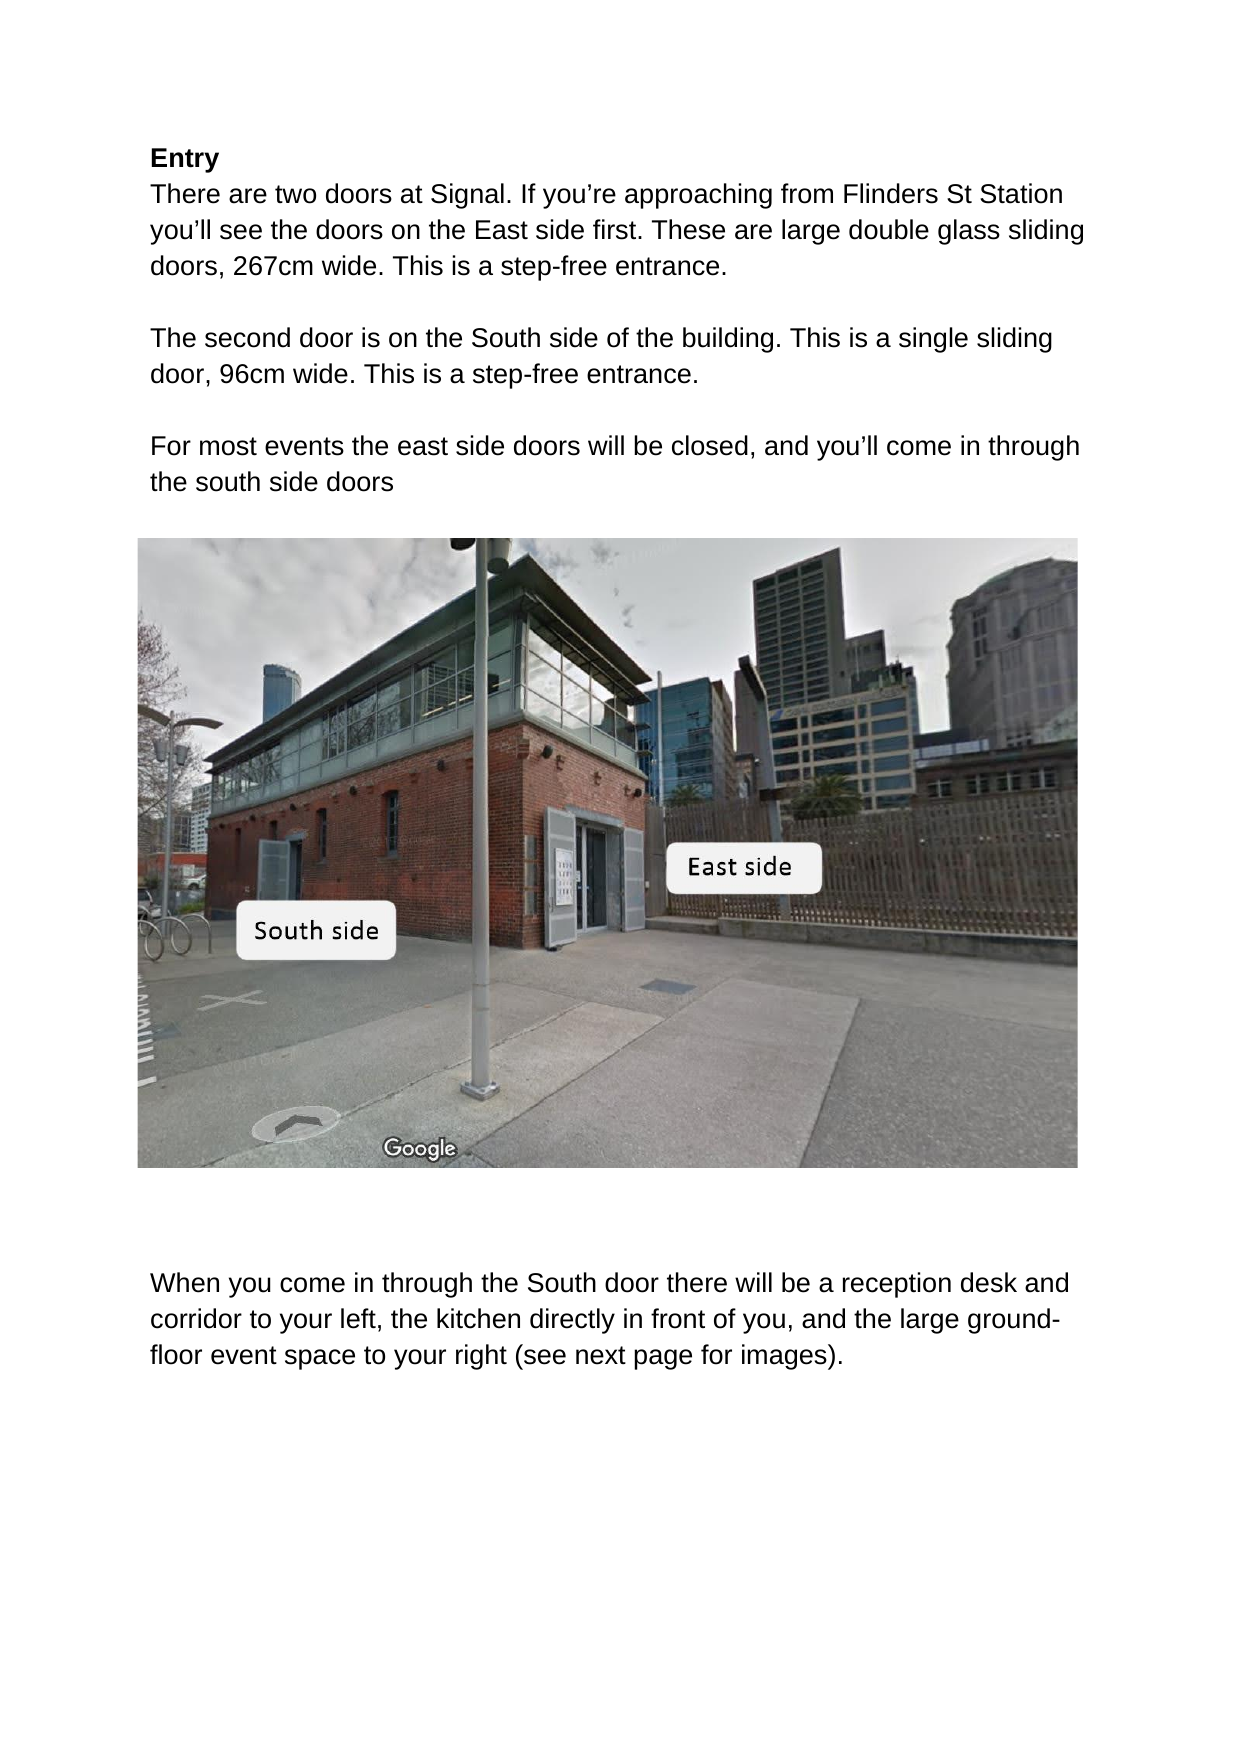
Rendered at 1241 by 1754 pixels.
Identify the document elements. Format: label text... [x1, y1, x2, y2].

picture [137, 538, 1078, 1168]
text The second door is on the South side of the building. This is a single sliding door, 96cm wide. This is a step-free entrance. [150, 322, 1090, 389]
text For most events the east side doors will be closed, and you’ll come in through the south side doors [150, 430, 1090, 497]
text There are two doors at Signal. If you’re approaching from Flinders St Station you’ll see the doors on the East side first. These are large double glass sliding doors, 267cm wide. This is a step-free entrance. [150, 178, 1090, 281]
text When you come in through the South door there will be a reception desk and corridor to your left, the kitchen directly in front of you, and the large ground-floor event space to your right (see next page for images). [150, 1267, 1090, 1371]
text Entry [150, 142, 1090, 173]
